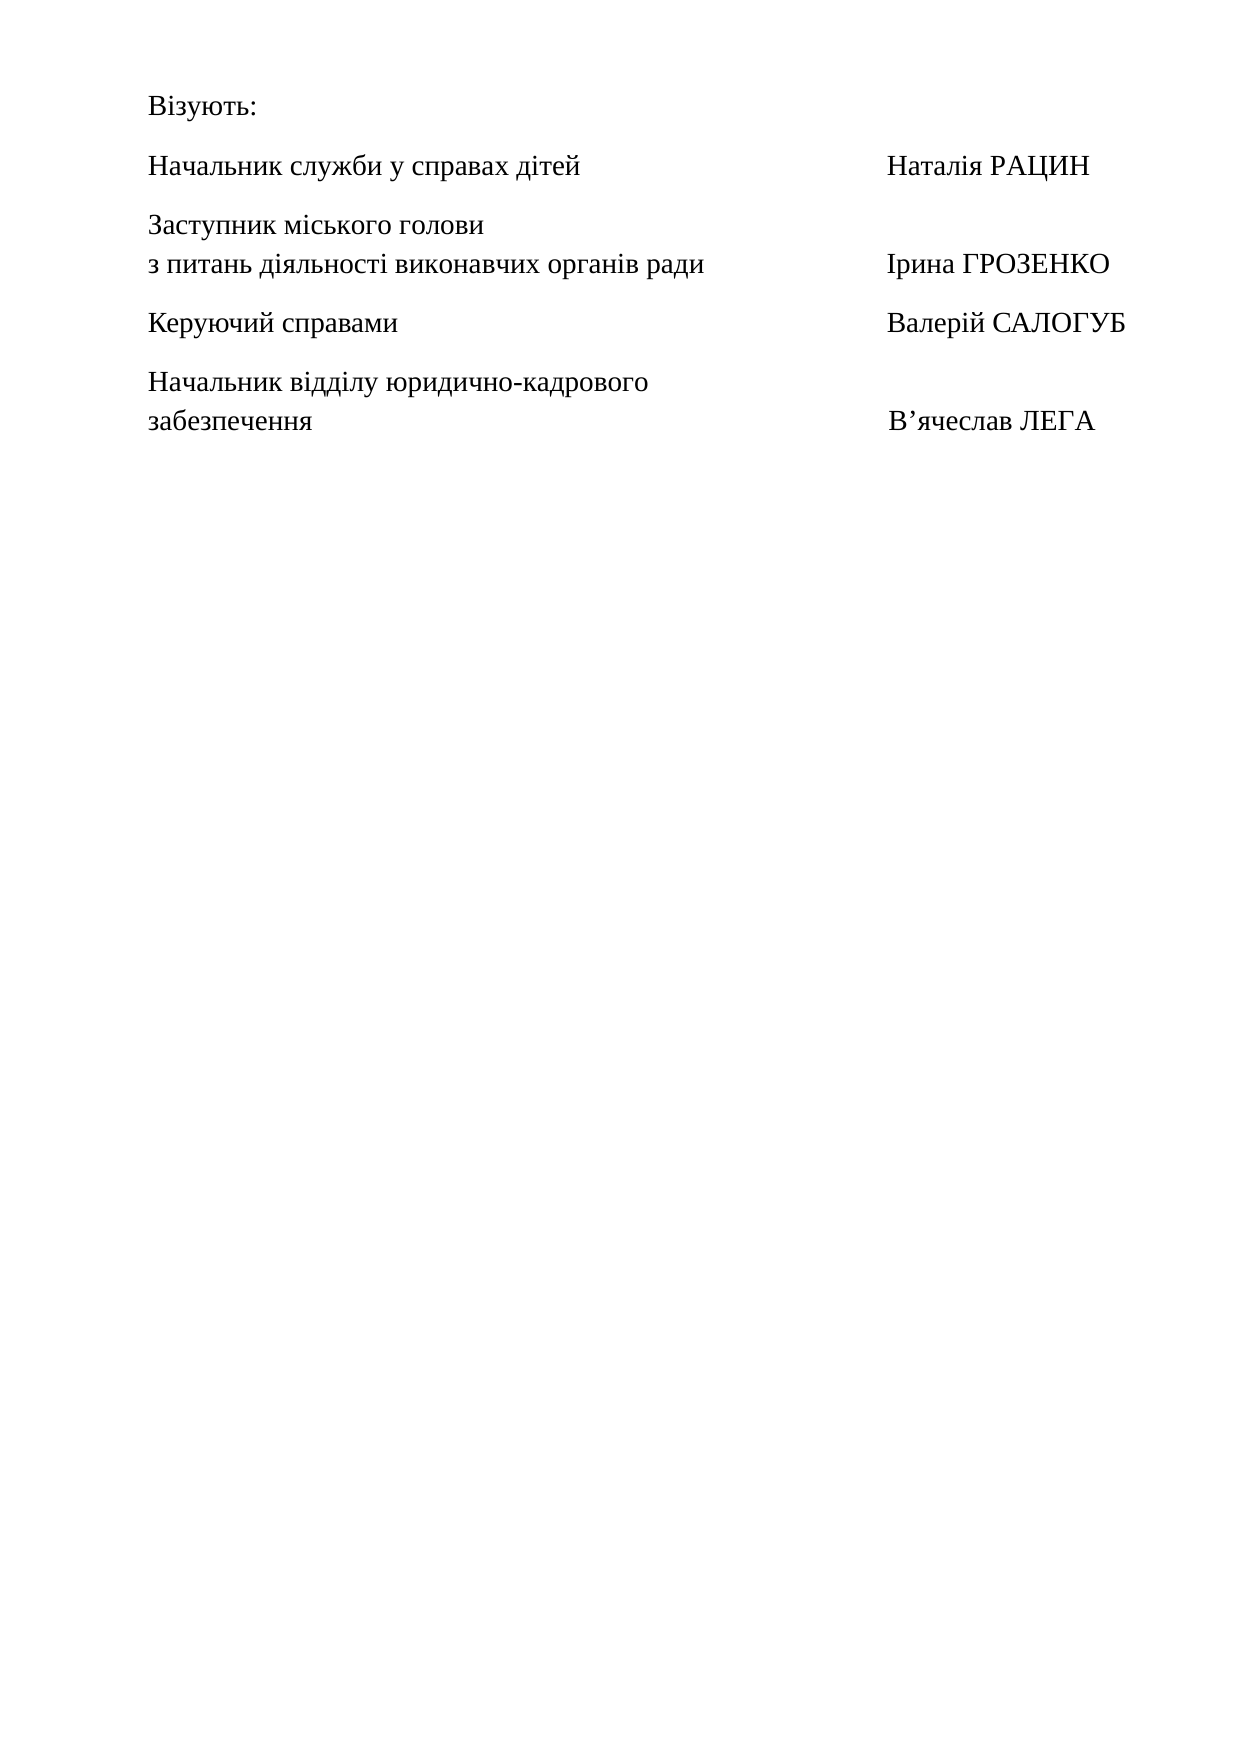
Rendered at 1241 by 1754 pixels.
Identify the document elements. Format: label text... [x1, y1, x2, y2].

text Візують: [148, 88, 1152, 122]
text з питань діяльності виконавчих органів ради Ірина ГРОЗЕНКО [148, 246, 1152, 279]
text забезпечення В’ячеслав ЛЕГА [148, 403, 1152, 437]
text Заступник міського голови [148, 207, 1152, 241]
text Керуючий справами Валерій САЛОГУБ [148, 305, 1152, 339]
text Начальник служби у справах дітей Наталія РАЦИН [148, 148, 1152, 181]
text Начальник відділу юридично-кадрового [148, 364, 1152, 398]
